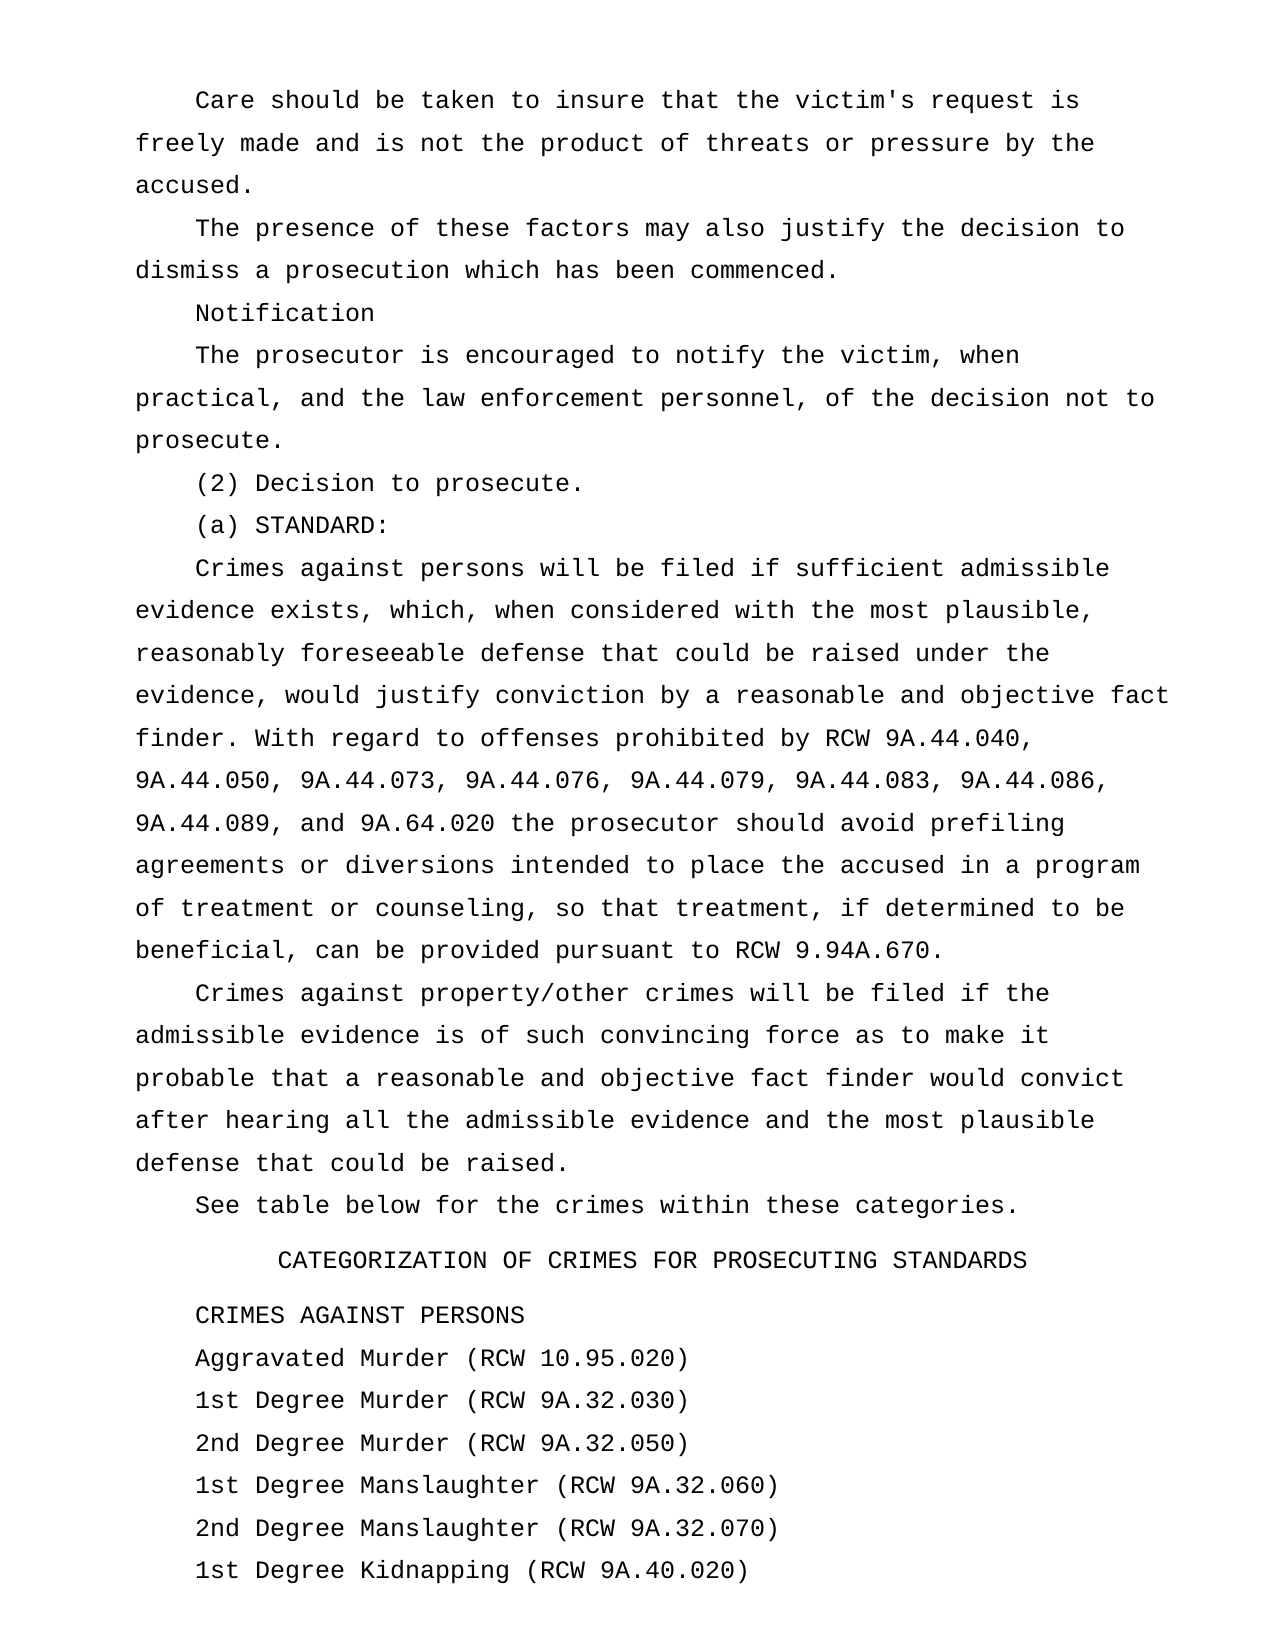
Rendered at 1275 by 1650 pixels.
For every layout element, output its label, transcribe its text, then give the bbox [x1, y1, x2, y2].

text CRIMES AGAINST PERSONS [135, 1290, 1170, 1332]
text See table below for the crimes within these categories. [135, 1180, 1170, 1222]
text Care should be taken to insure that the victim's request is freely made and is not the product of threats or pressure by the accused. [135, 75, 1170, 202]
text (2) Decision to prosecute. [135, 457, 1170, 500]
text (a) STANDARD: [135, 500, 1170, 542]
text Crimes against persons will be filed if sufficient admissible evidence exists, which, when considered with the most plausible, reasonably foreseeable defense that could be raised under the evidence, would justify conviction by a reasonable and objective fact finder. With regard to offenses prohibited by RCW 9A.44.040, 9A.44.050, 9A.44.073, 9A.44.076, 9A.44.079, 9A.44.083, 9A.44.086, 9A.44.089, and 9A.64.020 the prosecutor should avoid prefiling agreements or diversions intended to place the accused in a program of treatment or counseling, so that treatment, if determined to be beneficial, can be provided pursuant to RCW 9.94A.670. [135, 542, 1170, 967]
text 1st Degree Murder (RCW 9A.32.030) [135, 1375, 1170, 1417]
text 1st Degree Kidnapping (RCW 9A.40.020) [135, 1545, 1170, 1587]
text The prosecutor is encouraged to notify the victim, when practical, and the law enforcement personnel, of the decision not to prosecute. [135, 330, 1170, 457]
text Notification [135, 287, 1170, 330]
text The presence of these factors may also justify the decision to dismiss a prosecution which has been commenced. [135, 202, 1170, 287]
text Aggravated Murder (RCW 10.95.020) [135, 1332, 1170, 1375]
text CATEGORIZATION OF CRIMES FOR PROSECUTING STANDARDS [135, 1235, 1170, 1277]
text 2nd Degree Murder (RCW 9A.32.050) [135, 1417, 1170, 1460]
text 2nd Degree Manslaughter (RCW 9A.32.070) [135, 1502, 1170, 1545]
text Crimes against property/other crimes will be filed if the admissible evidence is of such convincing force as to make it probable that a reasonable and objective fact finder would convict after hearing all the admissible evidence and the most plausible defense that could be raised. [135, 967, 1170, 1180]
text 1st Degree Manslaughter (RCW 9A.32.060) [135, 1460, 1170, 1502]
